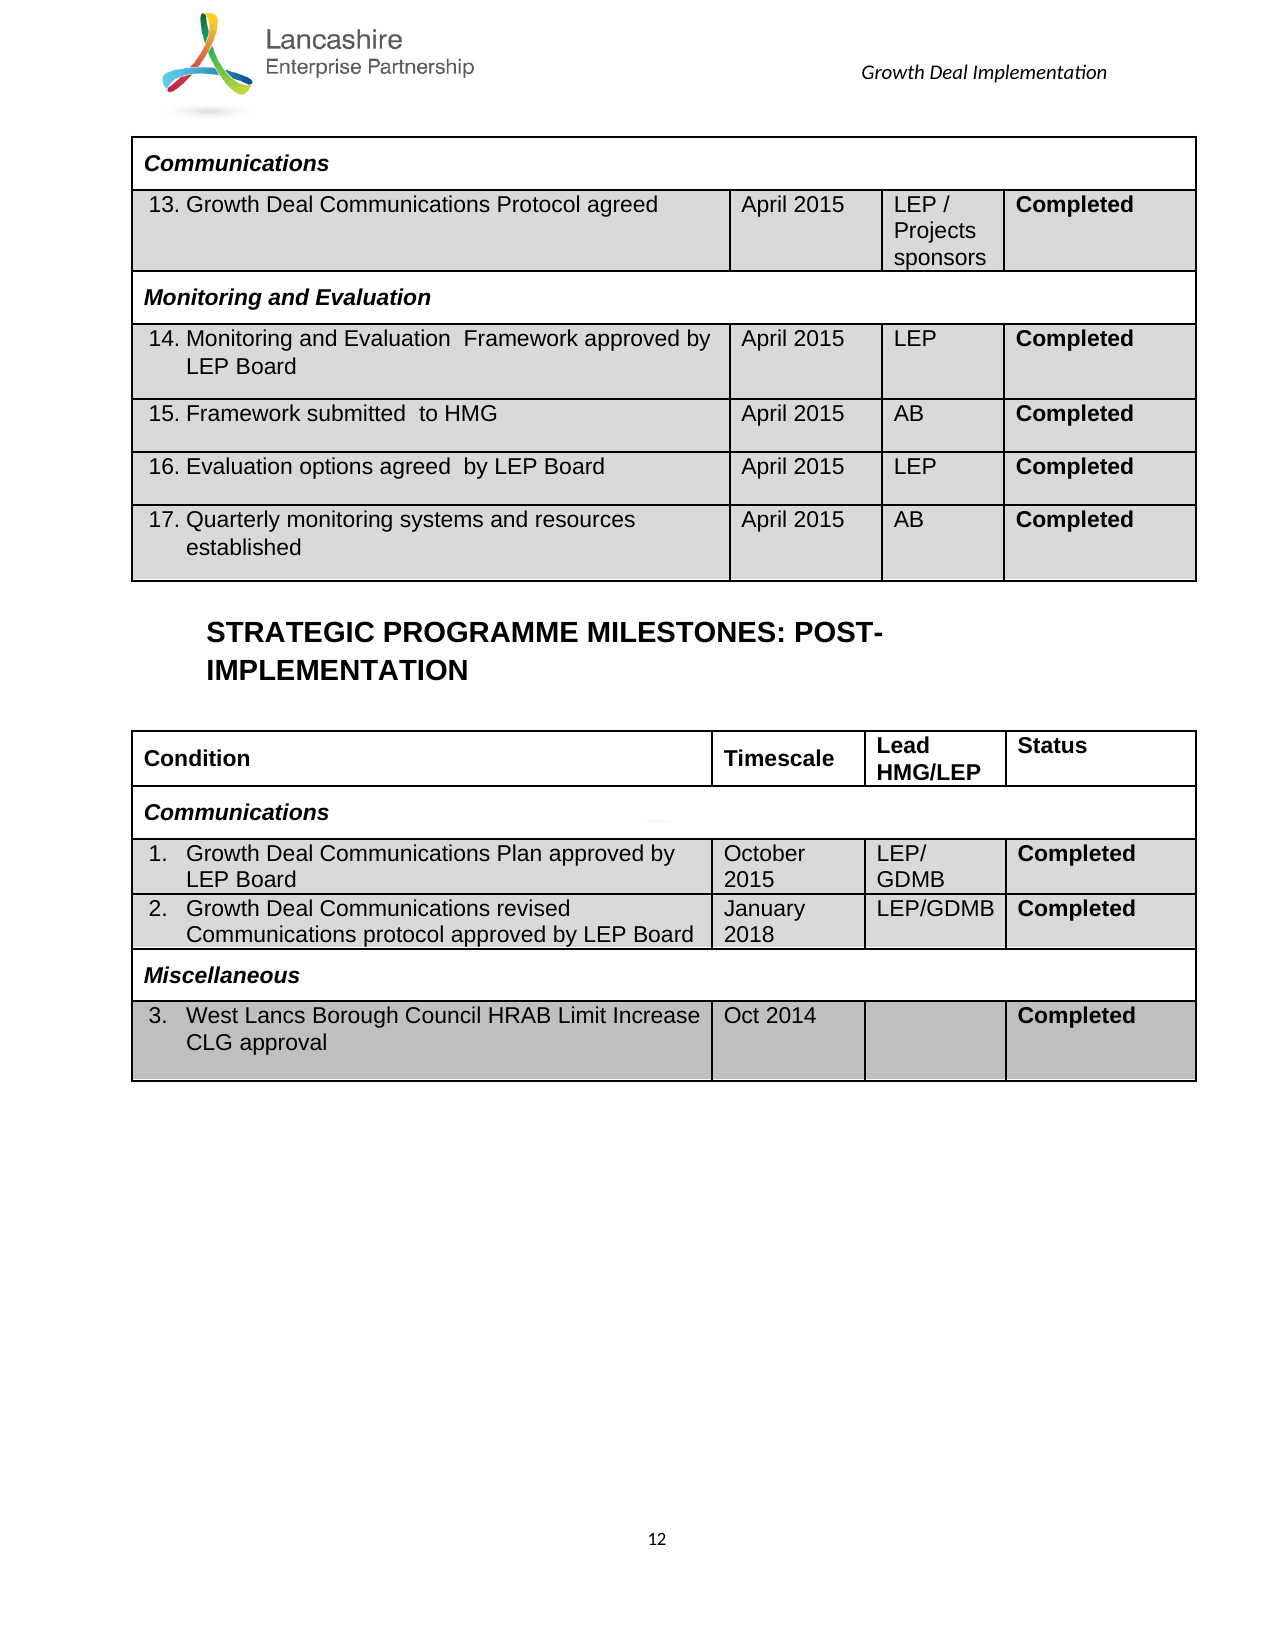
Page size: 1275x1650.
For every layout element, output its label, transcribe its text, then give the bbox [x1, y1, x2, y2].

table_header Status [1007, 732, 1195, 785]
table_cell LEP / Projects sponsors [883, 191, 1003, 270]
table_cell Monitoring and Evaluation Framework approved by LEP Board [133, 325, 729, 398]
table_cell Completed [1005, 325, 1195, 398]
table_cell Evaluation options agreed by LEP Board [133, 453, 729, 504]
table_cell Growth Deal Communications Plan approved by LEP Board [133, 840, 711, 893]
table_cell West Lancs Borough Council HRAB Limit Increase CLG approval [133, 1002, 711, 1079]
table_cell April 2015 [731, 506, 881, 579]
table_cell Completed [1007, 895, 1195, 947]
table_cell Framework submitted to HMG [133, 400, 729, 451]
picture [159, 5, 487, 127]
table_cell April 2015 [731, 325, 881, 398]
table_cell Quarterly monitoring systems and resources established [133, 506, 729, 579]
text STRATEGIC PROGRAMME MILESTONES: POST-IMPLEMENTATION [206, 614, 1107, 687]
table_cell AB [883, 400, 1003, 451]
table_cell April 2015 [731, 191, 881, 270]
table_cell LEP/ GDMB [866, 840, 1005, 893]
table_cell Monitoring and Evaluation [133, 272, 1195, 323]
table_cell Growth Deal Communications revised Communications protocol approved by LEP Board [133, 895, 711, 947]
table_cell Communications [133, 787, 1195, 838]
table_cell April 2015 [731, 453, 881, 504]
table_cell April 2015 [731, 400, 881, 451]
table_cell Completed [1005, 453, 1195, 504]
table_cell [866, 1002, 1005, 1079]
table_cell LEP [883, 325, 1003, 398]
table_cell Growth Deal Communications Protocol agreed [133, 191, 729, 270]
table_cell LEP [883, 453, 1003, 504]
table_cell Completed [1005, 506, 1195, 579]
table_header Condition [133, 732, 711, 785]
table_header Timescale [713, 732, 864, 785]
table_cell January 2018 [713, 895, 864, 947]
table_cell Completed [1005, 191, 1195, 270]
table_cell Completed [1007, 1002, 1195, 1079]
table_cell AB [883, 506, 1003, 579]
table_cell Completed [1005, 400, 1195, 451]
table_cell LEP/GDMB [866, 895, 1005, 947]
table_cell October 2015 [713, 840, 864, 893]
table_cell Miscellaneous [133, 950, 1195, 1000]
table_header Communications [133, 138, 1195, 189]
table_cell Oct 2014 [713, 1002, 864, 1079]
table_cell Completed [1007, 840, 1195, 893]
table_header Lead HMG/LEP [866, 732, 1005, 785]
